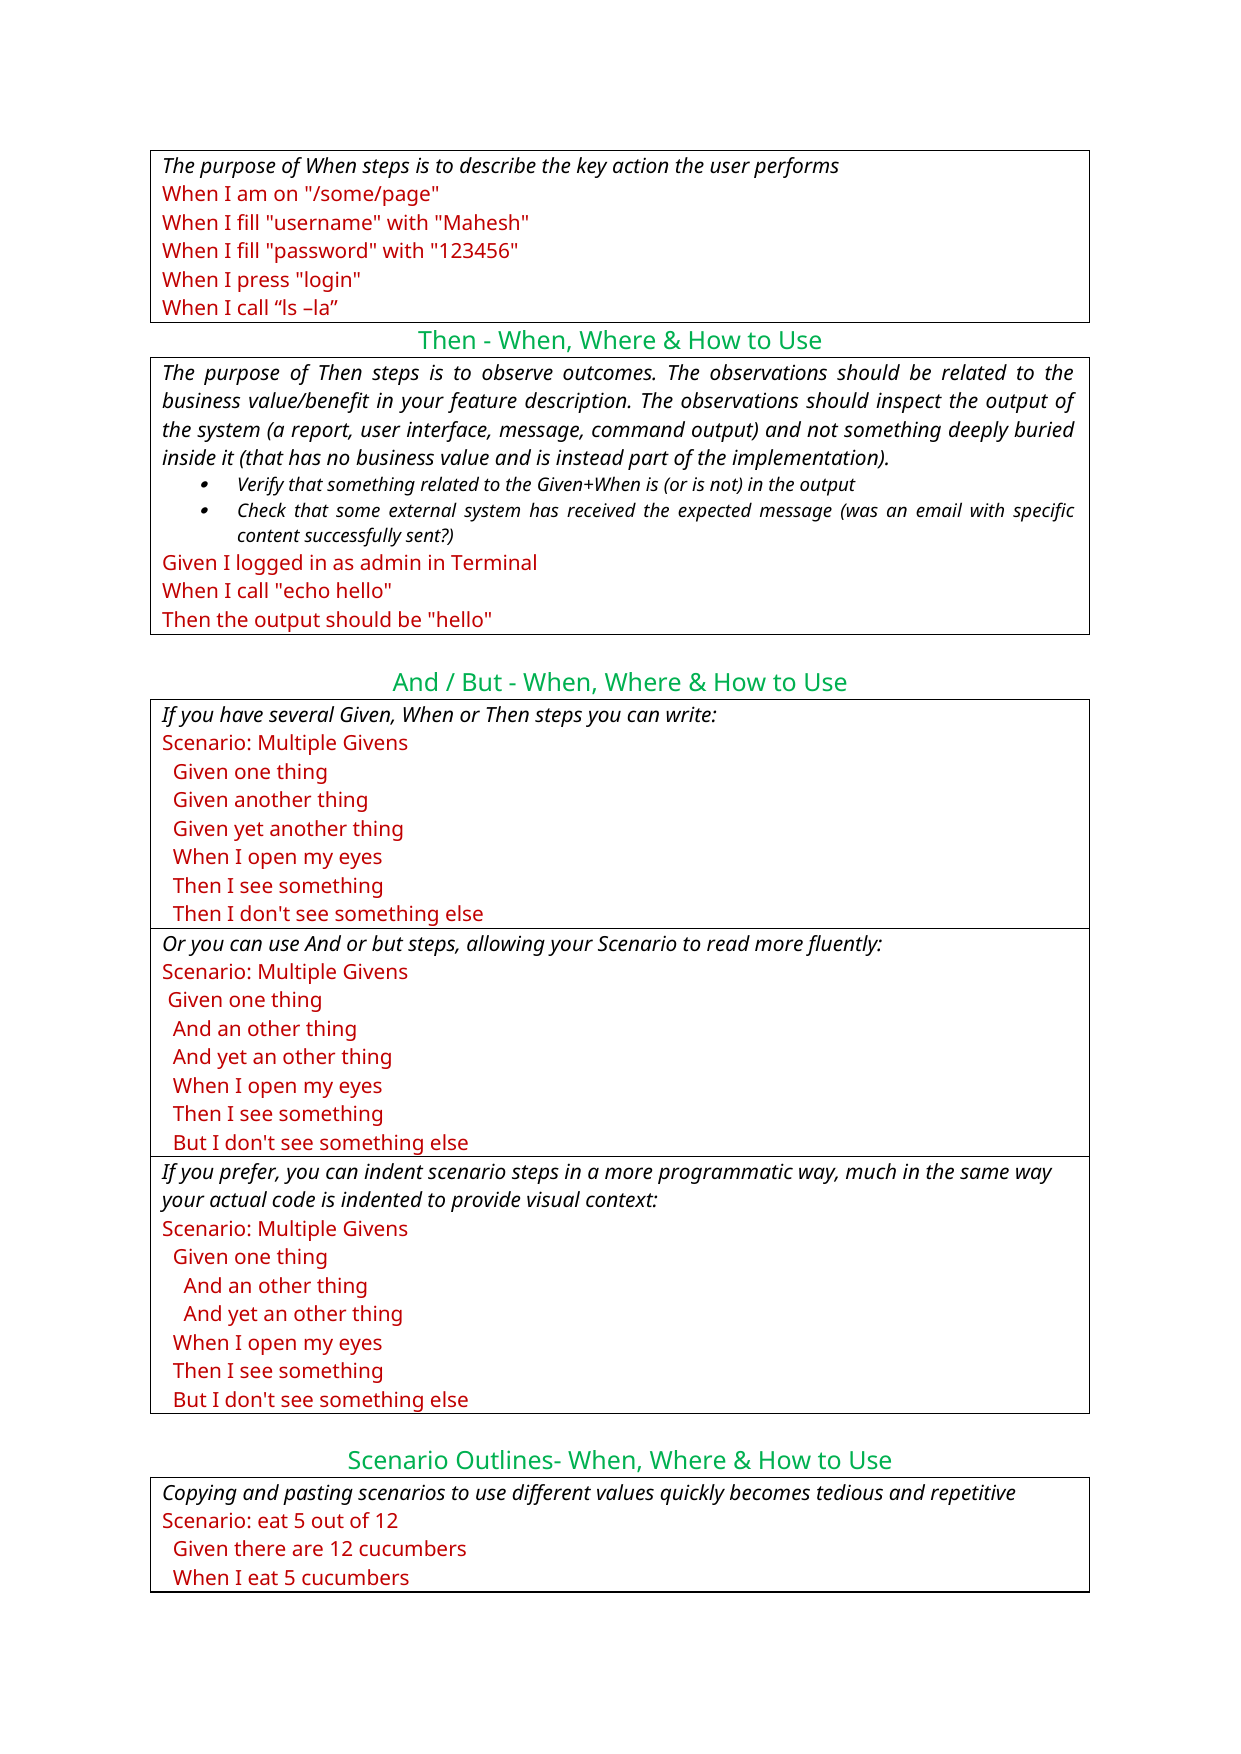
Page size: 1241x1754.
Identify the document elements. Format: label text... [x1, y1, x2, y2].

text Then - When, Where & How to Use [150, 323, 1090, 357]
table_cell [151, 1506, 1089, 1591]
table_header The purpose of When steps is to describe the key action the user performs [151, 151, 1089, 179]
table_cell When I am on "/some/page" When I fill "username" with "Mahesh" When I fill "password" with "123456" When I press "login" When I call “ls –la” [151, 180, 1089, 322]
table_header Copying and pasting scenarios to use different values quickly becomes tedious and repetitive [151, 1478, 1089, 1506]
table_cell If you prefer, you can indent scenario steps in a more programmatic way, much in the same way your actual code is indented to provide visual context: Scenario: Multiple Givens Given one thing And an other thing And yet an other thing When I open my eyes Then I see something But I don't see something else [151, 1157, 1089, 1413]
text And / But - When, Where & How to Use [150, 665, 1090, 699]
table_header If you have several Given, When or Then steps you can write: Scenario: Multiple Givens Given one thing Given another thing Given yet another thing When I open my eyes Then I see something Then I don't see something else [151, 700, 1089, 928]
table_cell Given I logged in as admin in Terminal When I call "echo hello" Then the output should be "hello" [151, 548, 1089, 633]
table_header The purpose of Then steps is to observe outcomes. The observations should be related to the business value/benefit in your feature description. The observations should inspect the output of the system (a report, user interface, message, command output) and not something deeply buried inside it (that has no business value and is instead part of the implementation). Verify that something related to the Given+When is (or is not) in the output Check that some external system has received the expected message (was an email with specific content successfully sent?) [151, 358, 1089, 548]
text Scenario Outlines- When, Where & How to Use [150, 1443, 1090, 1477]
table_cell Or you can use And or but steps, allowing your Scenario to read more fluently: Scenario: Multiple Givens Given one thing And an other thing And yet an other thing When I open my eyes Then I see something But I don't see something else [151, 929, 1089, 1156]
